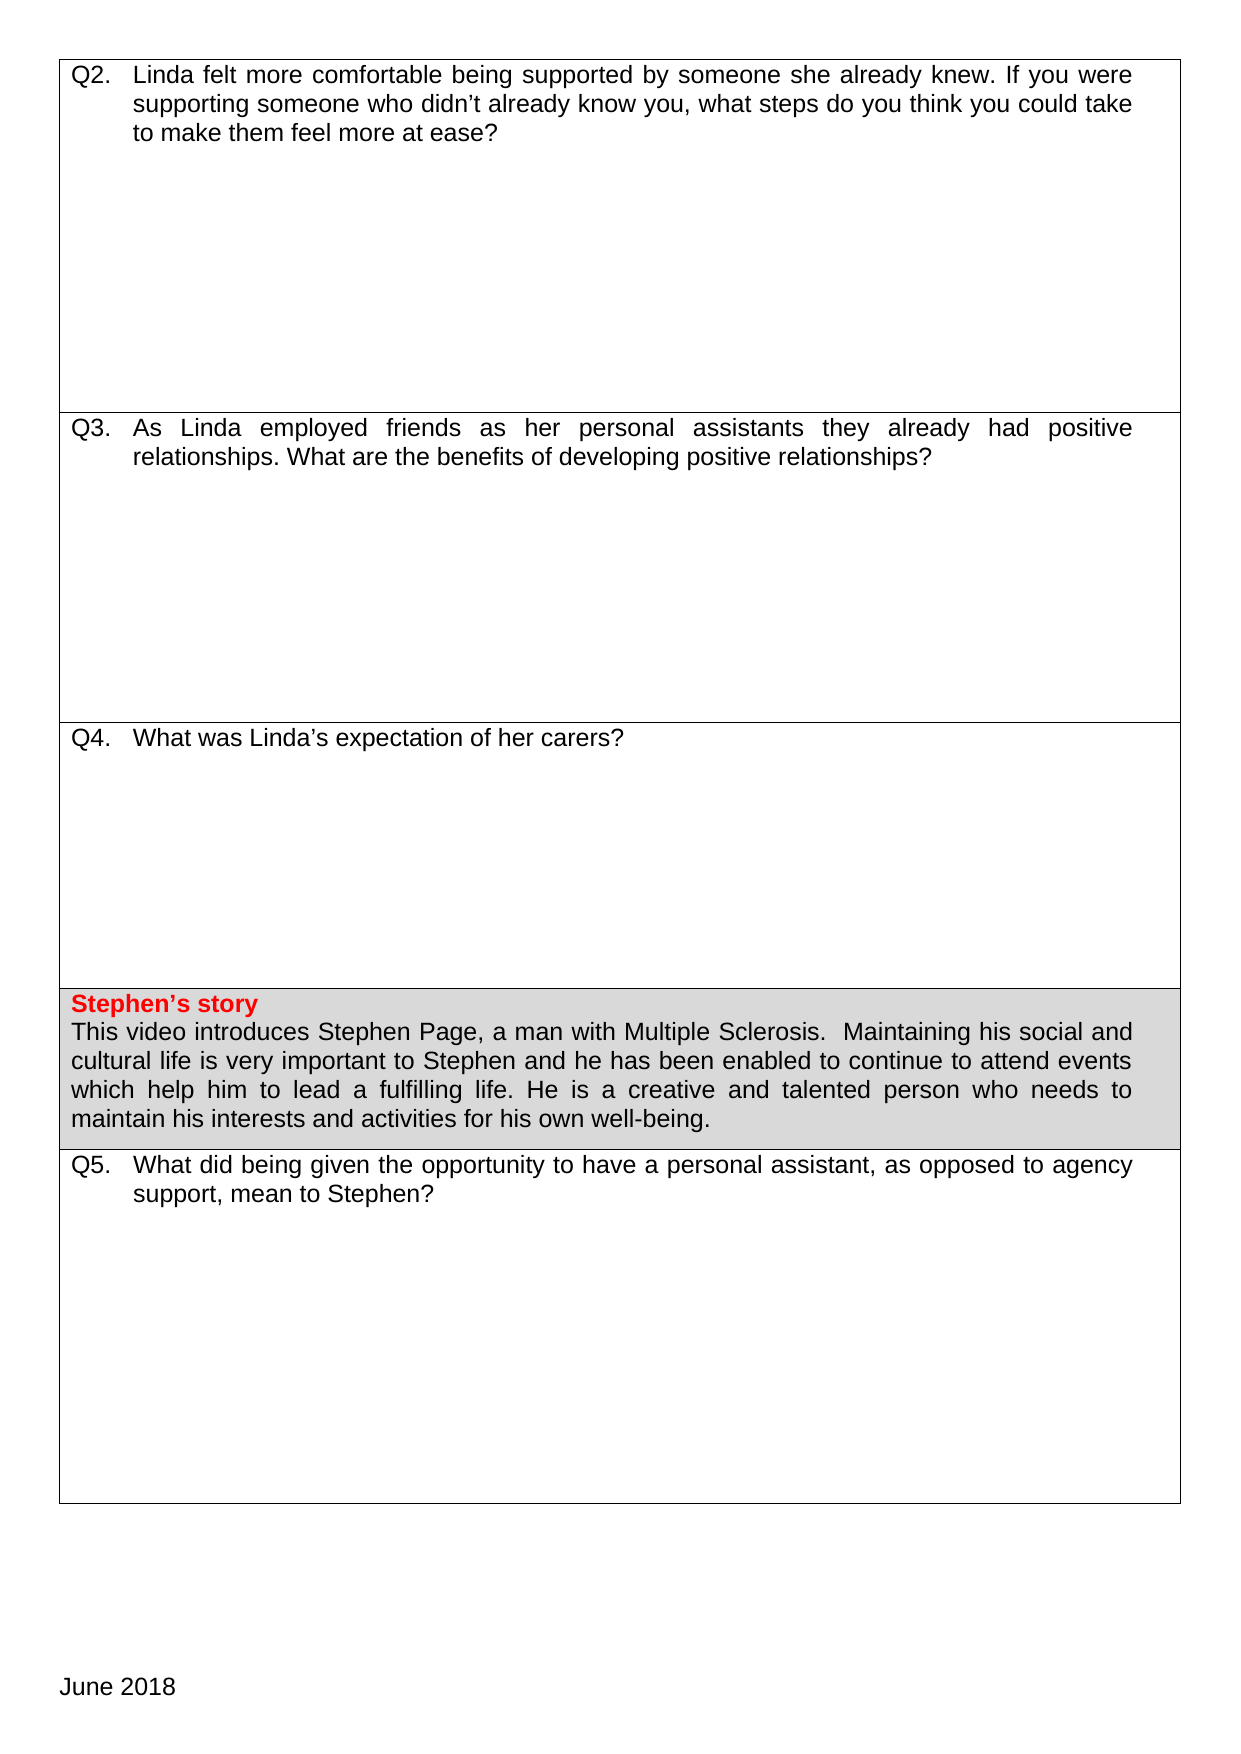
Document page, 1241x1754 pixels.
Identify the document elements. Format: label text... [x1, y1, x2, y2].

table_cell Stephen’s story This video introduces Stephen Page, a man with Multiple Sclerosis. Maintaining his social and cultural life is very important to Stephen and he has been enabled to continue to attend events which help him to lead a fulfilling life. He is a creative and talented person who needs to maintain his interests and activities for his own well-being. [60, 989, 1180, 1149]
table_cell Q4. What was Linda’s expectation of her carers? [60, 723, 1180, 987]
table_cell Q2. Linda felt more comfortable being supported by someone she already knew. If you were supporting someone who didn’t already know you, what steps do you think you could take to make them feel more at ease? [60, 60, 1180, 412]
table_cell Q5. What did being given the opportunity to have a personal assistant, as opposed to agency support, mean to Stephen? [60, 1150, 1180, 1502]
table_cell Q3. As Linda employed friends as her personal assistants they already had positive relationships. What are the benefits of developing positive relationships? [60, 413, 1180, 722]
